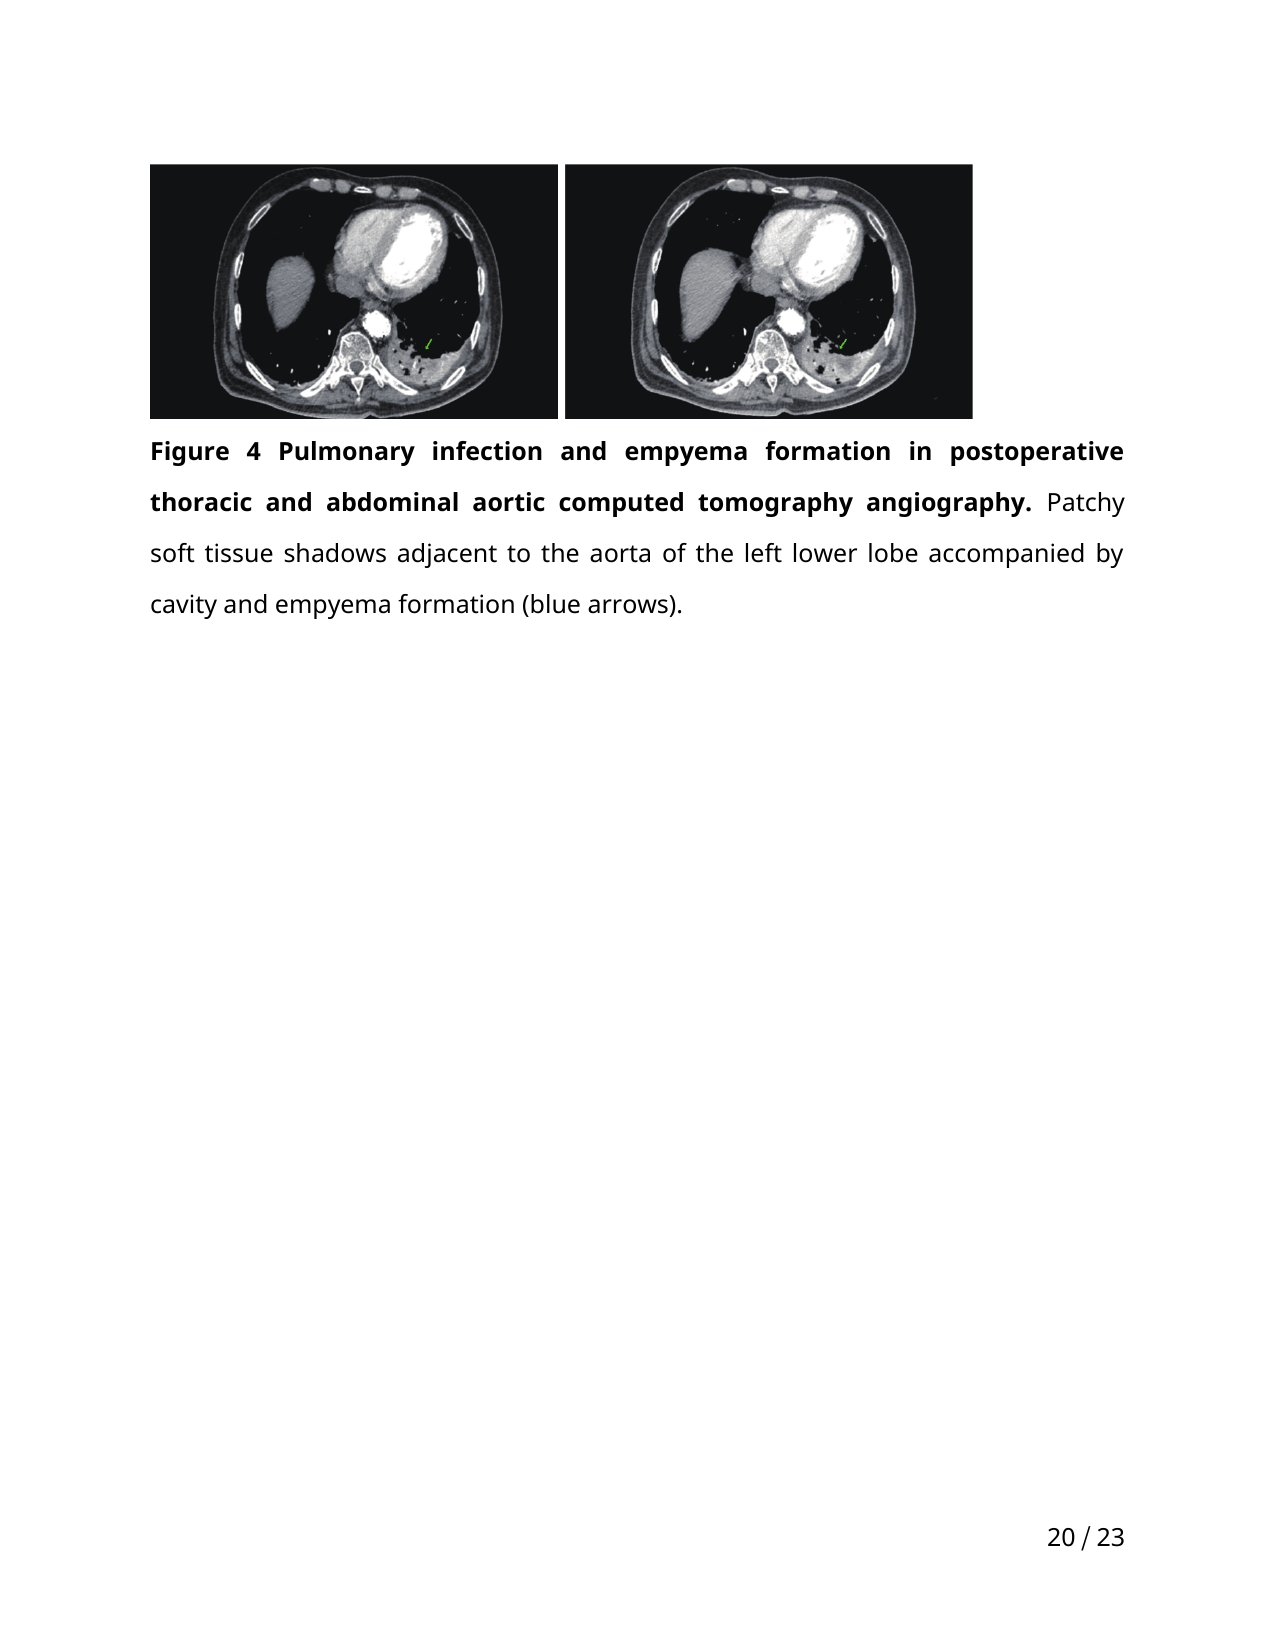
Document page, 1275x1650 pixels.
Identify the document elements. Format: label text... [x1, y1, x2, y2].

picture [150, 150, 973, 419]
text Figure 4 Pulmonary infection and empyema formation in postoperative thoracic and abdominal aortic computed tomography angiography. Patchy soft tissue shadows adjacent to the aorta of the left lower lobe accompanied by cavity and empyema formation (blue arrows). [150, 433, 1125, 620]
